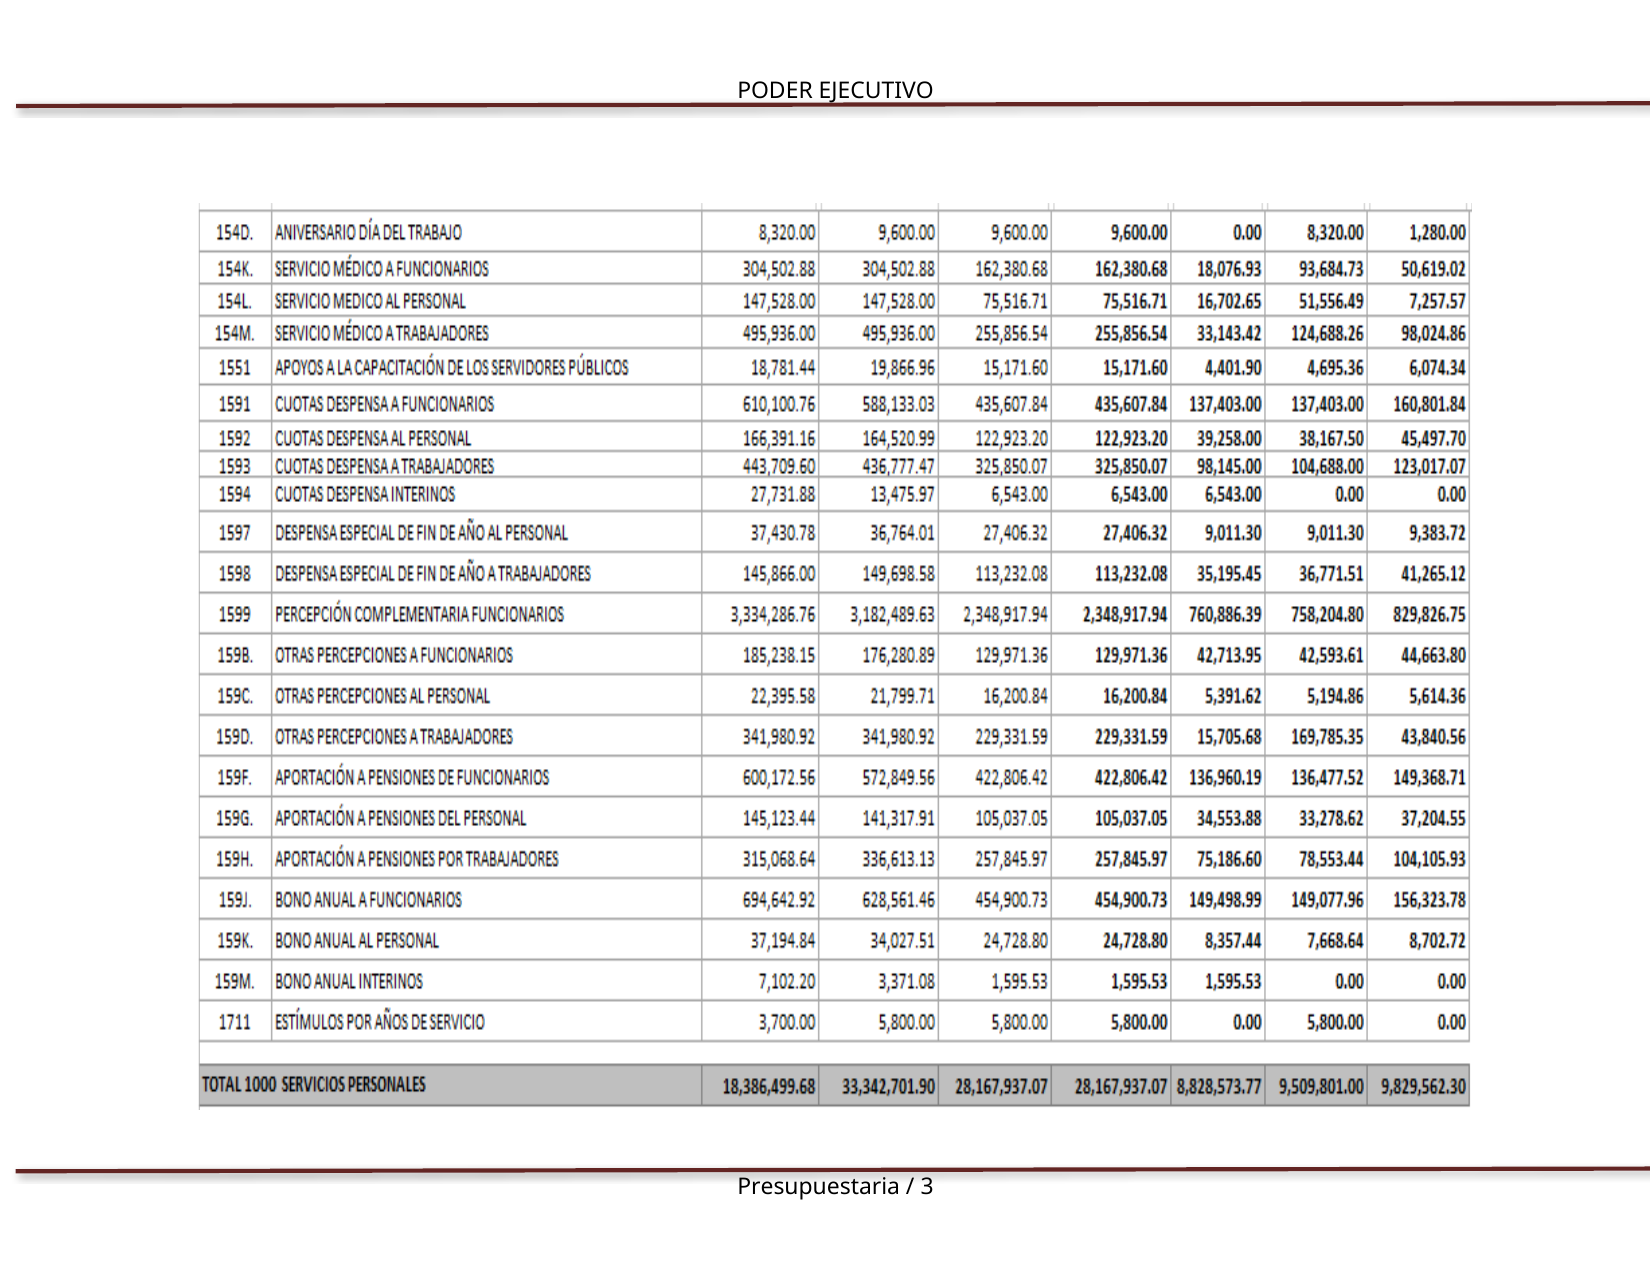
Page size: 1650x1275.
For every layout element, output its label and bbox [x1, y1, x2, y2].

picture [198, 203, 1472, 1110]
